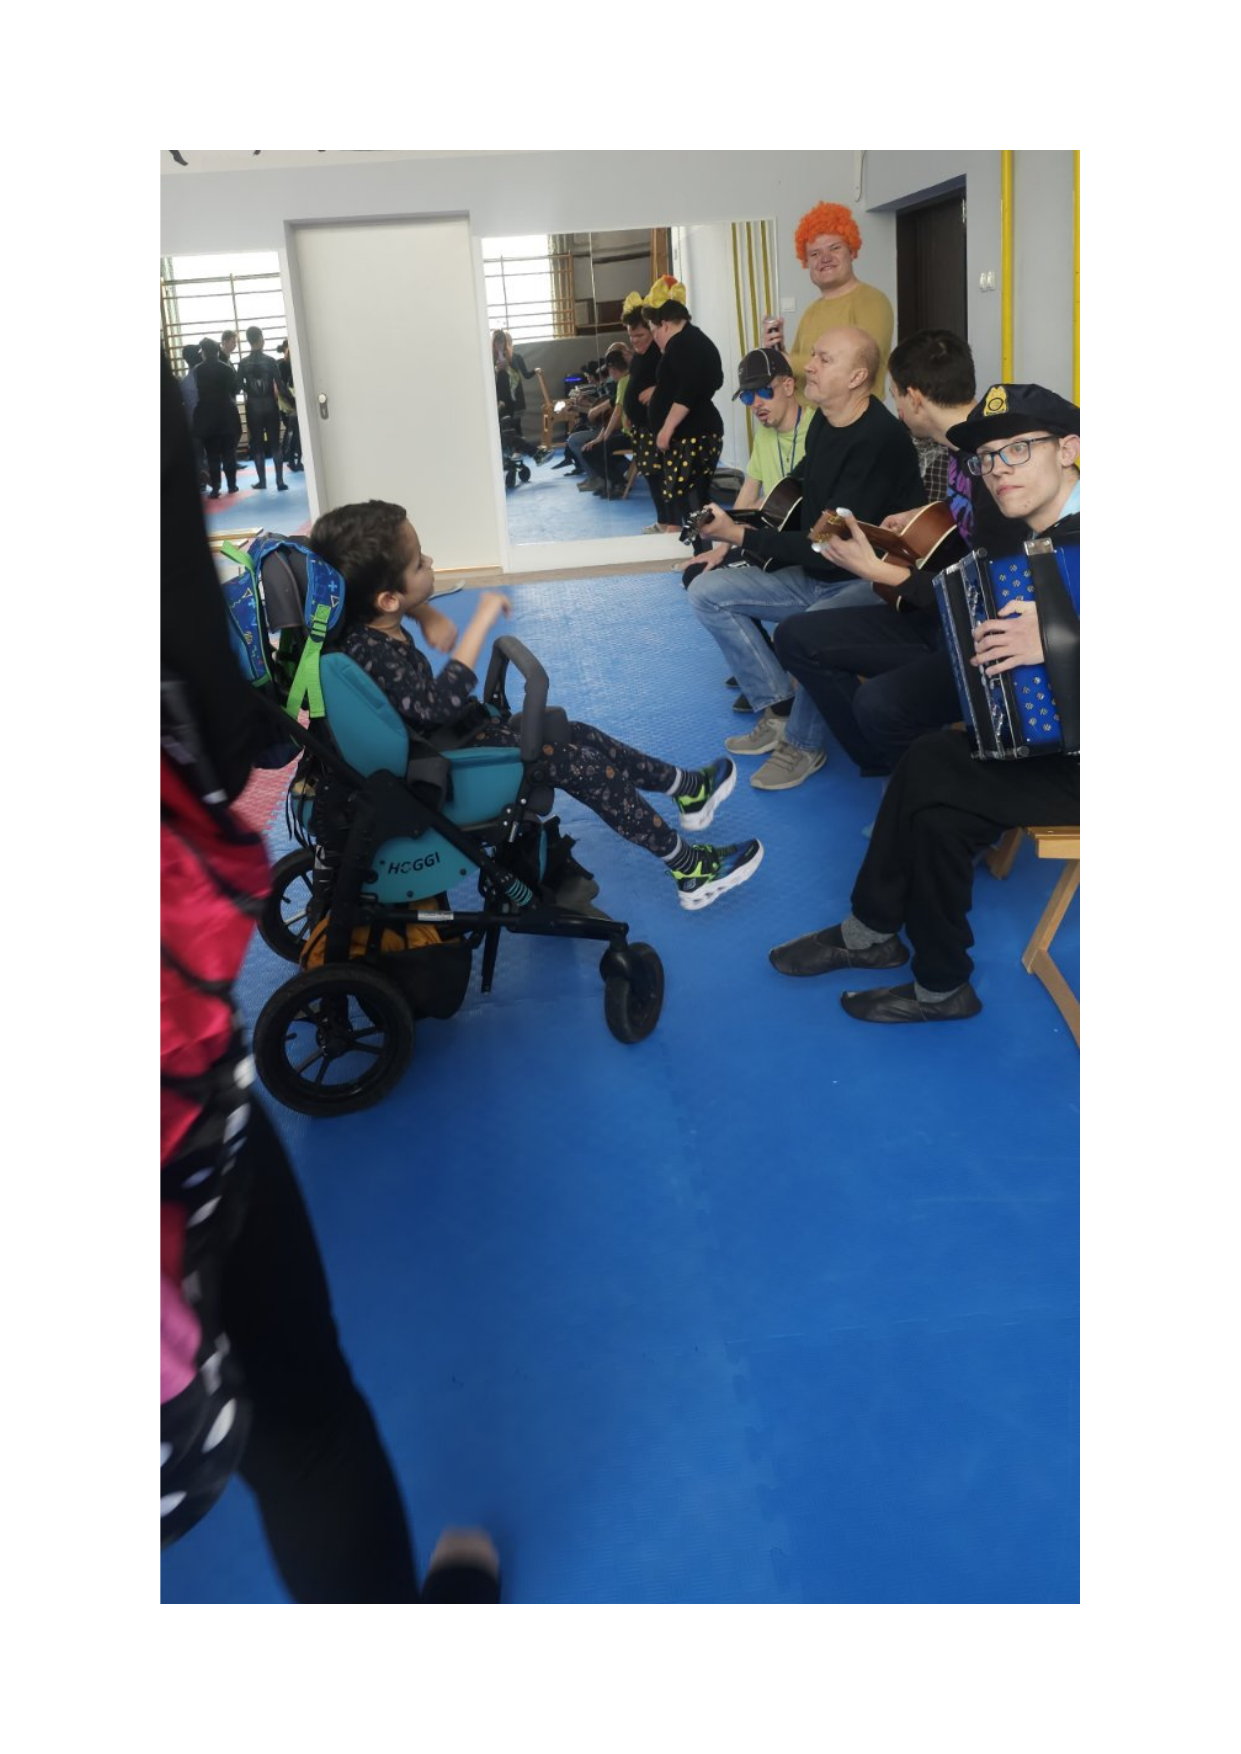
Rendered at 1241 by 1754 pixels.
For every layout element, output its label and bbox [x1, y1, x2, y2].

picture [160, 150, 1080, 1604]
